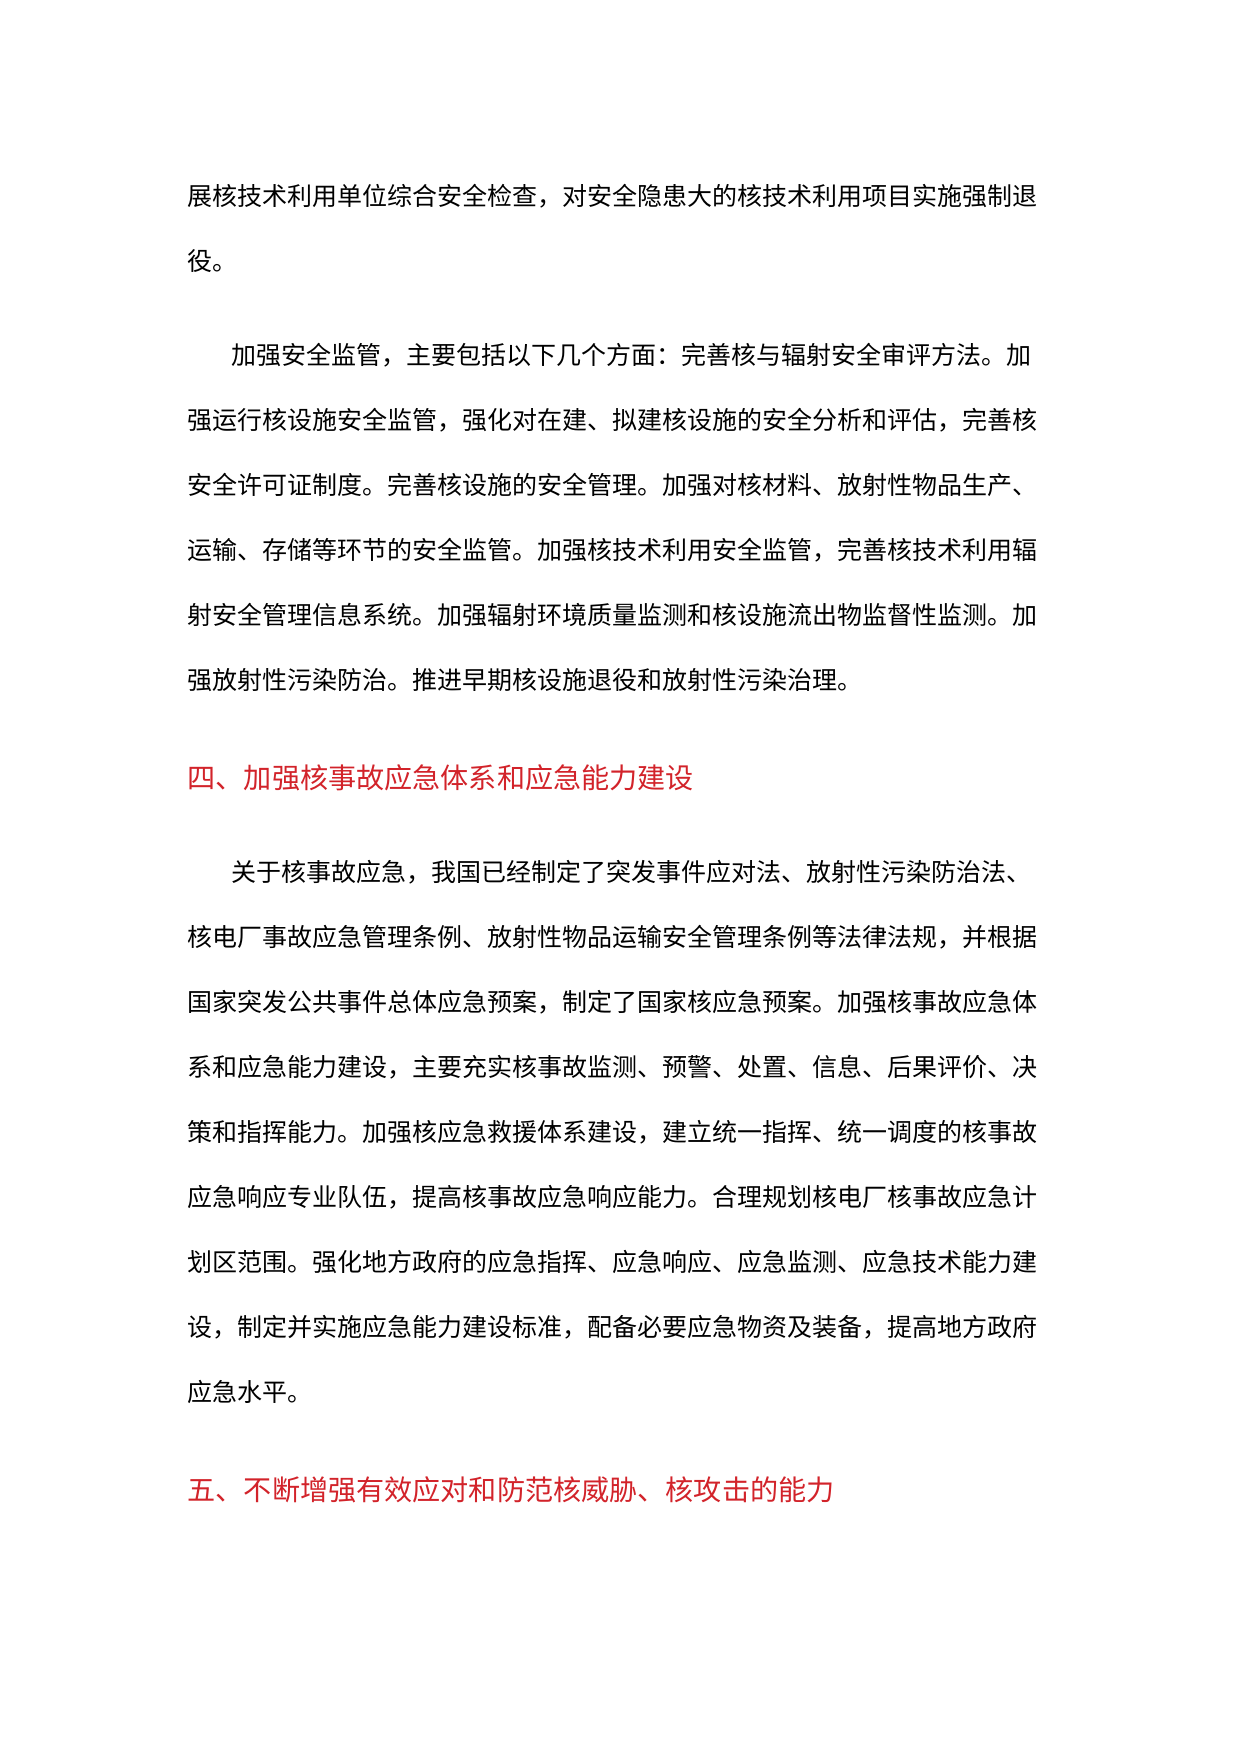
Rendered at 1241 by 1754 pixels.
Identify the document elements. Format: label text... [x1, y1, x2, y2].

text 关于核事故应急，我国已经制定了突发事件应对法、放射性污染防治法、核电厂事故应急管理条例、放射性物品运输安全管理条例等法律法规，并根据国家突发公共事件总体应急预案，制定了国家核应急预案。加强核事故应急体系和应急能力建设，主要充实核事故监测、预警、处置、信息、后果评价、决策和指挥能力。加强核应急救援体系建设，建立统一指挥、统一调度的核事故应急响应专业队伍，提高核事故应急响应能力。合理规划核电厂核事故应急计划区范围。强化地方政府的应急指挥、应急响应、应急监测、应急技术能力建设，制定并实施应急能力建设标准，配备必要应急物资及装备，提高地方政府应急水平。 [187, 838, 1053, 1423]
text 加强安全监管，主要包括以下几个方面：完善核与辐射安全审评方法。加强运行核设施安全监管，强化对在建、拟建核设施的安全分析和评估，完善核安全许可证制度。完善核设施的安全管理。加强对核材料、放射性物品生产、运输、存储等环节的安全监管。加强核技术利用安全监管，完善核技术利用辐射安全管理信息系统。加强辐射环境质量监测和核设施流出物监督性监测。加强放射性污染防治。推进早期核设施退役和放射性污染治理。 [187, 321, 1053, 711]
title 四、加强核事故应急体系和应急能力建设 [187, 744, 1053, 809]
title 五、不断增强有效应对和防范核威胁、核攻击的能力 [187, 1456, 1053, 1521]
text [187, 162, 1053, 292]
